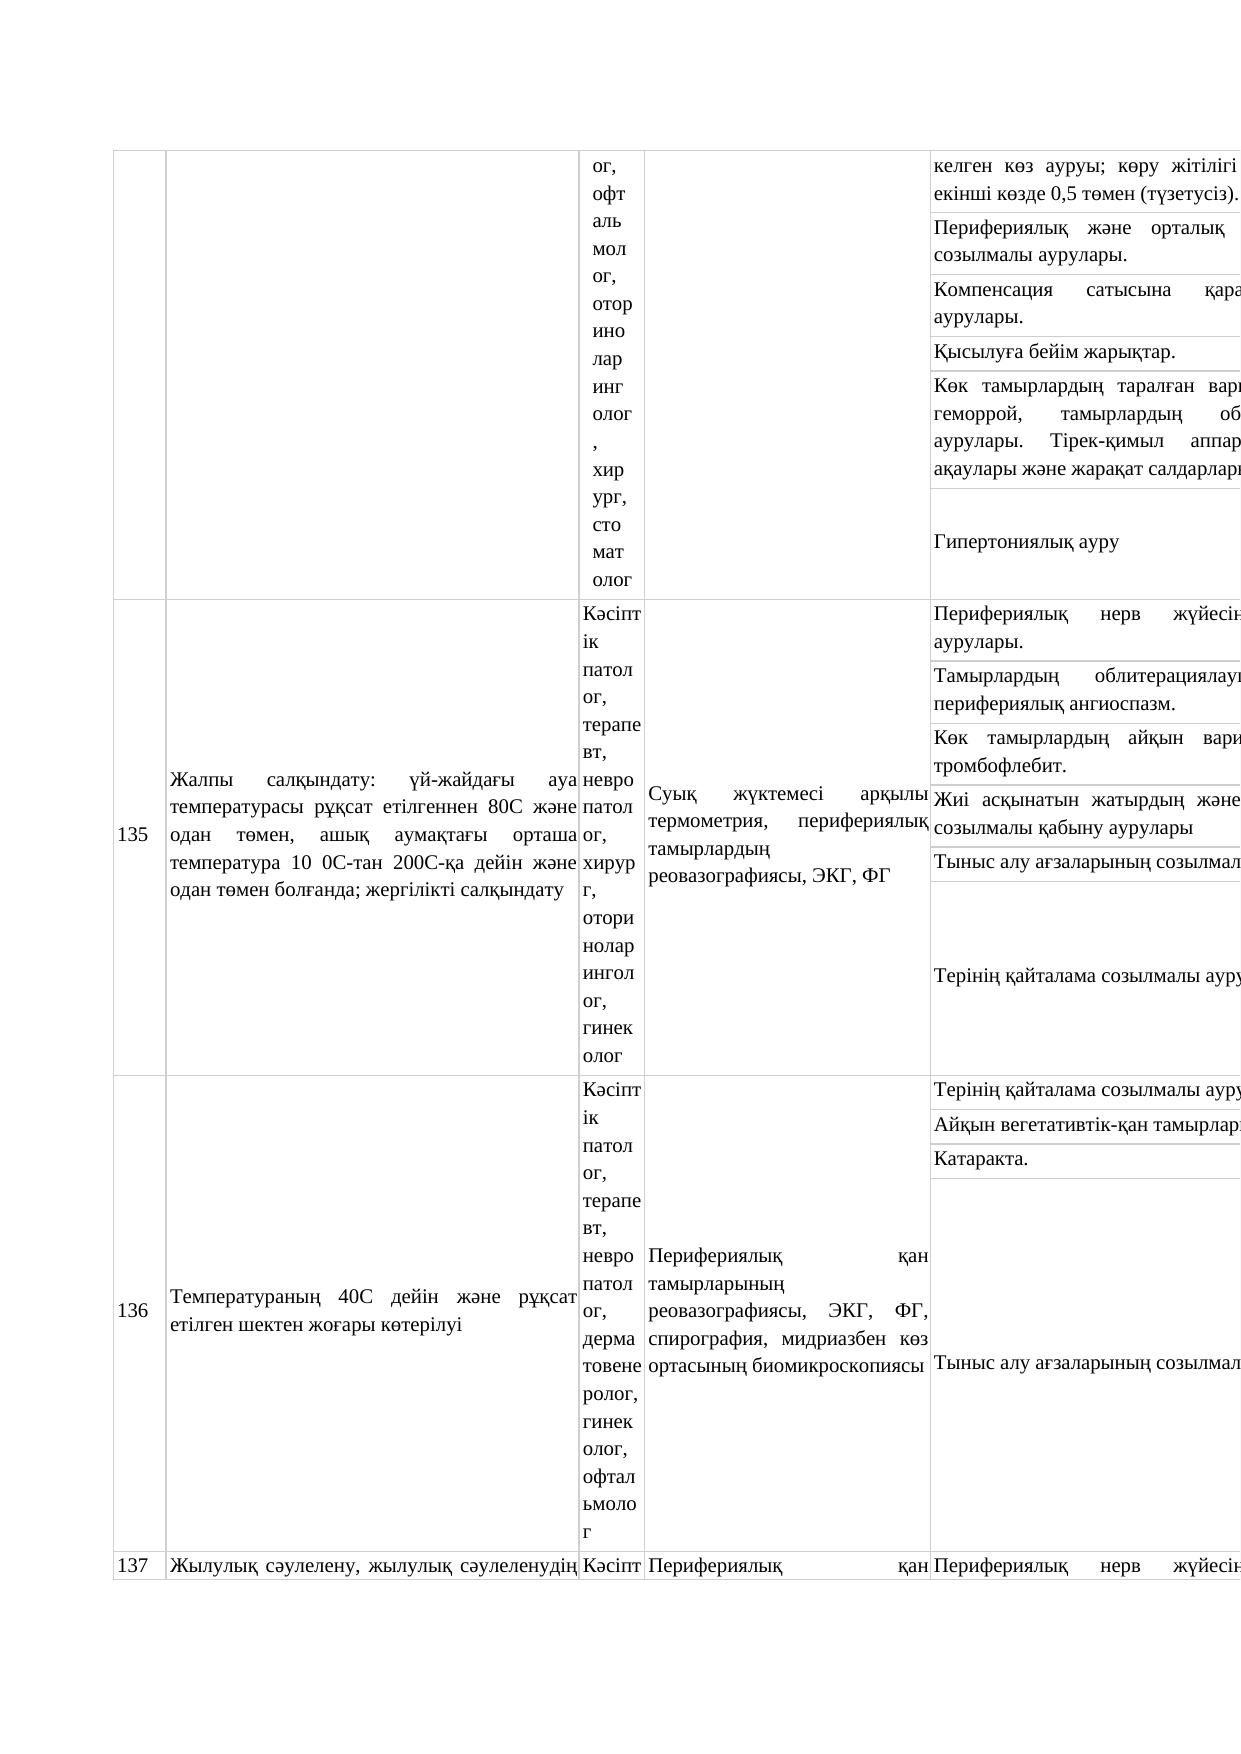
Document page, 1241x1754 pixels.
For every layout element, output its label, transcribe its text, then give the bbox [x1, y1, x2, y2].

table_cell Тыныс алу ағзаларының созылмалы аурулары [931, 1179, 1240, 1551]
table_cell Терінің қайталама созылмалы аурулары. [931, 1076, 1240, 1109]
table_cell Көк тамырлардың айқын варикоздық кеңеюі, тромбофлебит. [931, 724, 1240, 784]
table_cell Айқын вегетативтік-қан тамырлары дистониясы. [931, 1110, 1240, 1143]
table_cell Көк тамырлардың таралған варикоздық кеңеюі, геморрой, тамырлардың облитерациялаушы аурулары. Тірек-қимыл аппаратының айқын ақаулары және жарақат салдарлары [931, 372, 1240, 487]
table_cell Перифериялық нерв жүйесінің созылмалы аурулары. [931, 600, 1240, 660]
table_cell Температураның 40С дейін және рұқсат етілген шектен жоғары көтерілуі [167, 1076, 578, 1551]
table_cell Жалпы салқындату: үй-жайдағы ауа температурасы рұқсат етілгеннен 80С және одан төмен, ашық аумақтағы орташа температура 10 0С-тан 200С-қа дейін және одан төмен болғанда; жергілікті салқындату [167, 600, 578, 1074]
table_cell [580, 1552, 644, 1579]
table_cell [931, 151, 1240, 212]
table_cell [645, 1552, 930, 1579]
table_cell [931, 1552, 1240, 1579]
table_cell Жиі асқынатын жатырдың және қосалқылардың созылмалы қабыну аурулары [931, 786, 1240, 846]
table_cell Терінің қайталама созылмалы аурулары [931, 882, 1240, 1074]
table_cell 137 [114, 1552, 165, 1579]
table_cell Тыныс алу ағзаларының созылмалы аурулары. [931, 848, 1240, 881]
table_cell 136 [114, 1076, 165, 1551]
table_cell Перифериялық және орталық нерв жүйесінің созылмалы аурулары. [931, 213, 1240, 274]
table_cell Кәсіптік патолог, терапевт, невропатолог, дерматовенеролог, гинеколог, офтальмолог [580, 1076, 644, 1551]
table_cell Суық жүктемесі арқылы термометрия, перифериялық тамырлардың реовазографиясы, ЭКГ, ФГ [645, 600, 930, 1074]
table_cell 135 [114, 600, 165, 1074]
table_cell Кәсіптік патолог, терапевт, невропатолог, хирург, оториноларинголог, гинеколог [580, 600, 644, 1074]
table_cell Катаракта. [931, 1145, 1240, 1178]
table_cell Тамырлардың облитерациялаушы аурулары, перифериялық ангиоспазм. [931, 662, 1240, 722]
table_cell Компенсация сатысына қарамастан жүрек аурулары. [931, 275, 1240, 336]
table_cell Перифериялық қан тамырларының реовазографиясы, ЭКГ, ФГ, спирография, мидриазбен көз ортасының биомикроскопиясы [645, 1076, 930, 1551]
table_cell Гипертониялық ауру [931, 489, 1240, 598]
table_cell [167, 1552, 578, 1579]
table_cell Қысылуға бейім жарықтар. [931, 337, 1240, 370]
